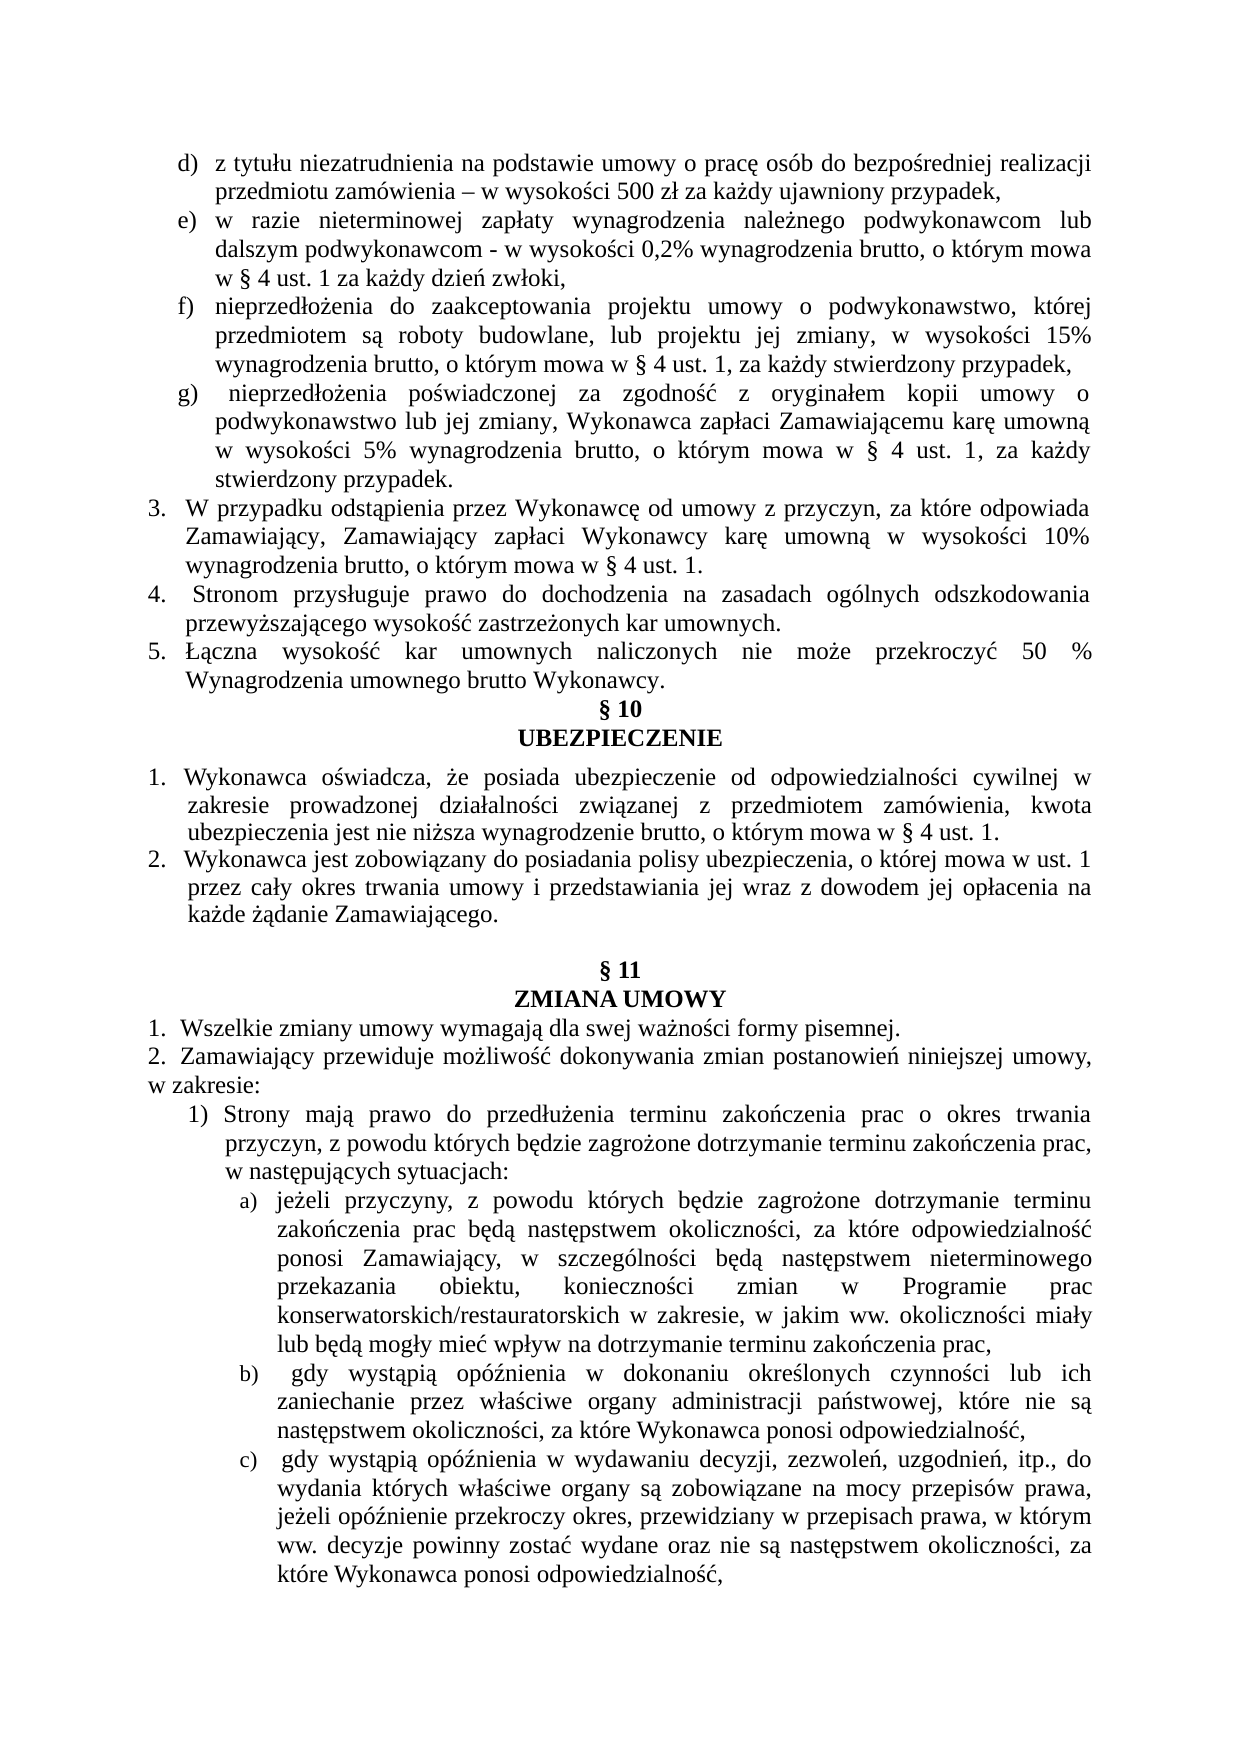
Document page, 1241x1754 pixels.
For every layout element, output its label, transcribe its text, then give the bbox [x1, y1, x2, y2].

list gdy wystąpią opóźnienia w wydawaniu decyzji, zezwoleń, uzgodnień, itp., do wydania których właściwe organy są zobowiązane na mocy przepisów prawa, jeżeli opóźnienie przekroczy okres, przewidziany w przepisach prawa, w którym ww. decyzje powinny zostać wydane oraz nie są następstwem okoliczności, za które Wykonawca ponosi odpowiedzialność, [239, 1444, 1093, 1588]
text UBEZPIECZENIE [148, 723, 1093, 751]
list jeżeli przyczyny, z powodu których będzie zagrożone dotrzymanie terminu zakończenia prac będą następstwem okoliczności, za które odpowiedzialność ponosi Zamawiający, w szczególności będą następstwem nieterminowego przekazania obiektu, konieczności zmian w Programie prac konserwatorskich/restauratorskich w zakresie, w jakim ww. okoliczności miały lub będą mogły mieć wpływ na dotrzymanie terminu zakończenia prac, [239, 1185, 1093, 1358]
list nieprzedłożenia poświadczonej za zgodność z oryginałem kopii umowy o podwykonawstwo lub jej zmiany, Wykonawca zapłaci Zamawiającemu karę umowną w wysokości 5% wynagrodzenia brutto, o którym mowa w § 4 ust. 1, za każdy stwierdzony przypadek. [177, 378, 1091, 493]
list Zamawiający przewiduje możliwość dokonywania zmian postanowień niniejszej umowy, w zakresie: [148, 1041, 1093, 1099]
text § 10 [148, 694, 1093, 723]
list gdy wystąpią opóźnienia w dokonaniu określonych czynności lub ich zaniechanie przez właściwe organy administracji państwowej, które nie są następstwem okoliczności, za które Wykonawca ponosi odpowiedzialność, [239, 1358, 1093, 1444]
list z tytułu niezatrudnienia na podstawie umowy o pracę osób do bezpośredniej realizacji przedmiotu zamówienia – w wysokości 500 zł za każdy ujawniony przypadek, [177, 148, 1093, 205]
list Łączna wysokość kar umownych naliczonych nie może przekroczyć 50 % Wynagrodzenia umownego brutto Wykonawcy. [148, 636, 1093, 694]
text 1) Strony mają prawo do przedłużenia terminu zakończenia prac o okres trwania przyczyn, z powodu których będzie zagrożone dotrzymanie terminu zakończenia prac, w następujących sytuacjach: [187, 1099, 1093, 1185]
list Stronom przysługuje prawo do dochodzenia na zasadach ogólnych odszkodowania przewyższającego wysokość zastrzeżonych kar umownych. [148, 579, 1091, 636]
list Wszelkie zmiany umowy wymagają dla swej ważności formy pisemnej. [148, 1013, 1093, 1041]
list Wykonawca oświadcza, że posiada ubezpieczenie od odpowiedzialności cywilnej w zakresie prowadzonej działalności związanej z przedmiotem zamówienia, kwota ubezpieczenia jest nie niższa wynagrodzenie brutto, o którym mowa w § 4 ust. 1. [148, 764, 1093, 846]
list nieprzedłożenia do zaakceptowania projektu umowy o podwykonawstwo, której przedmiotem są roboty budowlane, lub projektu jej zmiany, w wysokości 15% wynagrodzenia brutto, o którym mowa w § 4 ust. 1, za każdy stwierdzony przypadek, [177, 291, 1093, 378]
text § 11 ZMIANA UMOWY [148, 955, 1093, 1013]
list Wykonawca jest zobowiązany do posiadania polisy ubezpieczenia, o której mowa w ust. 1 przez cały okres trwania umowy i przedstawiania jej wraz z dowodem jej opłacenia na każde żądanie Zamawiającego. [148, 846, 1093, 928]
list W przypadku odstąpienia przez Wykonawcę od umowy z przyczyn, za które odpowiada Zamawiający, Zamawiający zapłaci Wykonawcy karę umowną w wysokości 10% wynagrodzenia brutto, o którym mowa w § 4 ust. 1. [148, 493, 1091, 579]
list w razie nieterminowej zapłaty wynagrodzenia należnego podwykonawcom lub dalszym podwykonawcom - w wysokości 0,2% wynagrodzenia brutto, o którym mowa w § 4 ust. 1 za każdy dzień zwłoki, [177, 205, 1093, 291]
